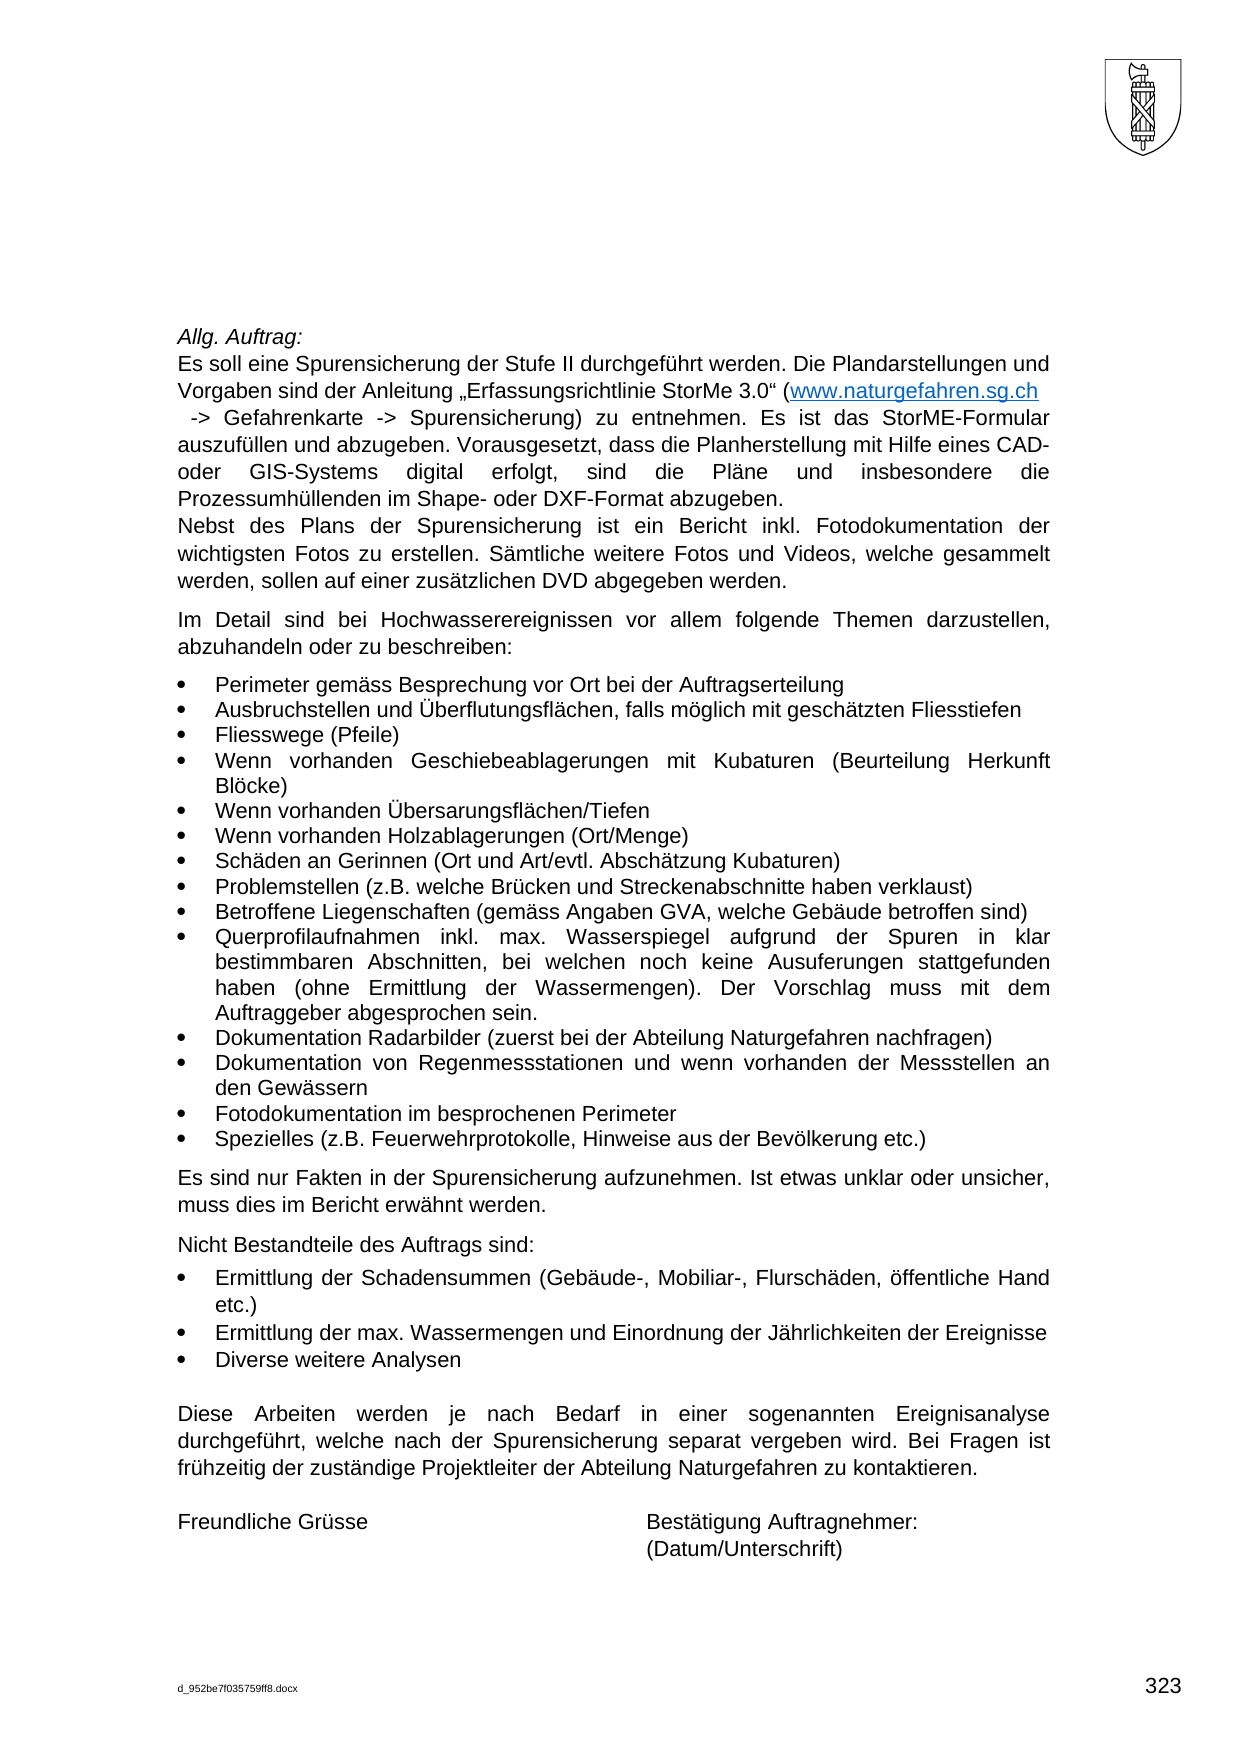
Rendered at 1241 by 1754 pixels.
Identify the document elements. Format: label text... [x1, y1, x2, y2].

text Es soll eine Spurensicherung der Stufe II durchgeführt werden. Die Plandarstellungen und Vorgaben sind der Anleitung „Erfassungsrichtlinie StorMe 3.0“ (www.naturgefahren.sg.ch [177, 349, 1051, 403]
list Wenn vorhanden Übersarungsflächen/Tiefen [177, 798, 1051, 823]
list Betroffene Liegenschaften (gemäss Angaben GVA, welche Gebäude betroffen sind) [177, 899, 1051, 924]
text (Datum/Unterschrift) [177, 1534, 1051, 1561]
text -> Gefahrenkarte -> Spurensicherung) zu entnehmen. Es ist das StorME-Formular auszufüllen und abzugeben. Vorausgesetzt, dass die Planherstellung mit Hilfe eines CAD- oder GIS-Systems digital erfolgt, sind die Pläne und insbesondere die Prozessumhüllenden im Shape- oder DXF-Format abzugeben. [177, 403, 1051, 511]
list Spezielles (z.B. Feuerwehrprotokolle, Hinweise aus der Bevölkerung etc.) [177, 1126, 1051, 1151]
text Diese Arbeiten werden je nach Bedarf in einer sogenannten Ereignisanalyse durchgeführt, welche nach der Spurensicherung separat vergeben wird. Bei Fragen ist frühzeitig der zuständige Projektleiter der Abteilung Naturgefahren zu kontaktieren. [177, 1399, 1051, 1480]
list Querprofilaufnahmen inkl. max. Wasserspiegel aufgrund der Spuren in klar bestimmbaren Abschnitten, bei welchen noch keine Ausuferungen stattgefunden haben (ohne Ermittlung der Wassermengen). Der Vorschlag muss mit dem Auftraggeber abgesprochen sein. [177, 924, 1051, 1025]
list Ermittlung der max. Wassermengen und Einordnung der Jährlichkeiten der Ereignisse [177, 1317, 1051, 1344]
list Ermittlung der Schadensummen (Gebäude-, Mobiliar-, Flurschäden, öffentliche Hand etc.) [177, 1263, 1051, 1317]
list Dokumentation von Regenmessstationen und wenn vorhanden der Messstellen an den Gewässern [177, 1050, 1051, 1100]
picture [1104, 59, 1182, 156]
text Nicht Bestandteile des Auftrags sind: [177, 1230, 1051, 1257]
list Schäden an Gerinnen (Ort und Art/evtl. Abschätzung Kubaturen) [177, 848, 1051, 873]
text Es sind nur Fakten in der Spurensicherung aufzunehmen. Ist etwas unklar oder unsicher, muss dies im Bericht erwähnt werden. [177, 1163, 1051, 1217]
list Wenn vorhanden Holzablagerungen (Ort/Menge) [177, 823, 1051, 848]
list Fliesswege (Pfeile) [177, 722, 1051, 747]
list Fotodokumentation im besprochenen Perimeter [177, 1100, 1051, 1126]
text Nebst des Plans der Spurensicherung ist ein Bericht inkl. Fotodokumentation der wichtigsten Fotos zu erstellen. Sämtliche weitere Fotos und Videos, welche gesammelt werden, sollen auf einer zusätzlichen DVD abgegeben werden. [177, 511, 1051, 593]
list Dokumentation Radarbilder (zuerst bei der Abteilung Naturgefahren nachfragen) [177, 1025, 1051, 1050]
text Freundliche Grüsse Bestätigung Auftragnehmer: [177, 1507, 1051, 1534]
list Problemstellen (z.B. welche Brücken und Streckenabschnitte haben verklaust) [177, 873, 1051, 899]
text Im Detail sind bei Hochwasserereignissen vor allem folgende Themen darzustellen, abzuhandeln oder zu beschreiben: [177, 605, 1051, 659]
list Ausbruchstellen und Überflutungsflächen, falls möglich mit geschätzten Fliesstiefen [177, 697, 1051, 722]
list Wenn vorhanden Geschiebeablagerungen mit Kubaturen (Beurteilung Herkunft Blöcke) [177, 747, 1051, 798]
text Allg. Auftrag: [177, 322, 1051, 349]
list Diverse weitere Analysen [177, 1344, 1051, 1372]
list Perimeter gemäss Besprechung vor Ort bei der Auftragserteilung [177, 672, 1051, 697]
